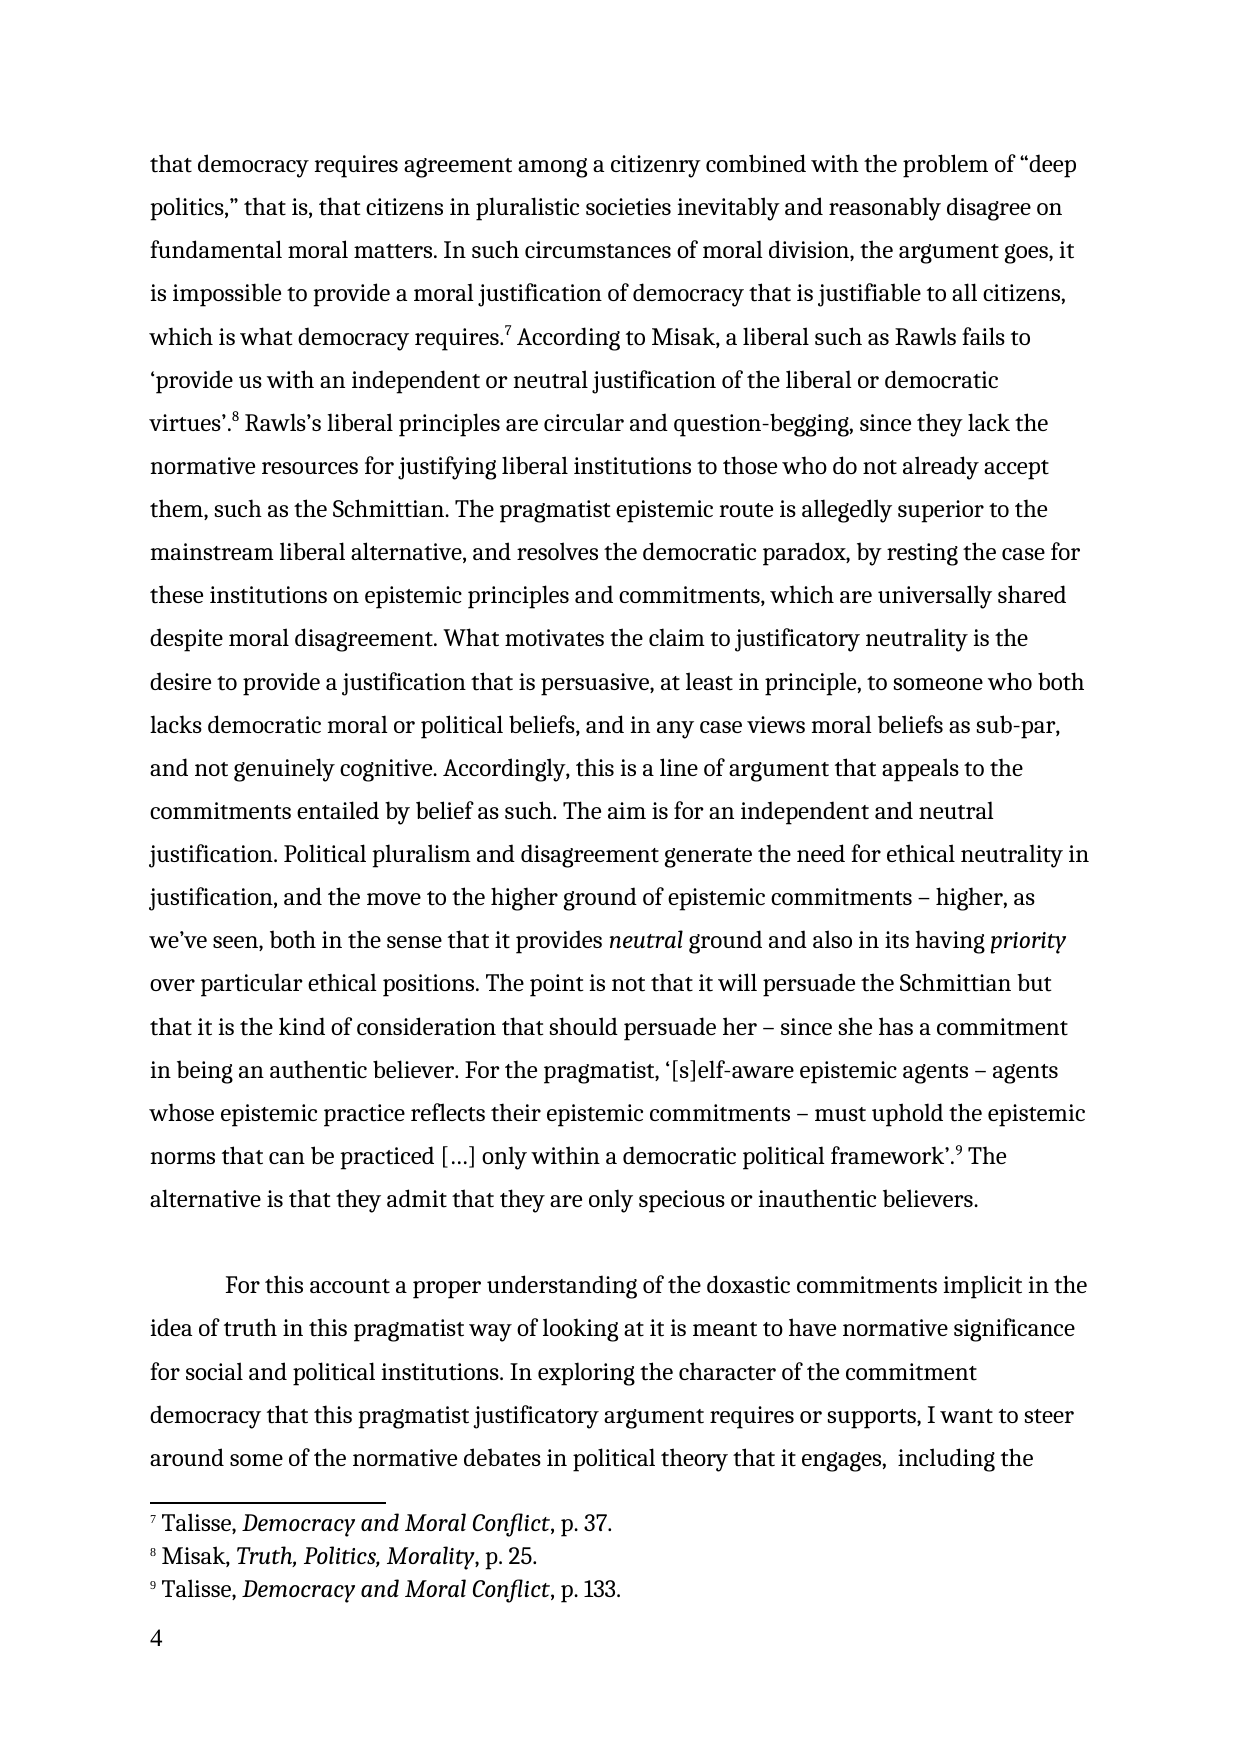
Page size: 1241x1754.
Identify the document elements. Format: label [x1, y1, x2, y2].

text [150, 1271, 1090, 1472]
text [150, 150, 1090, 1214]
